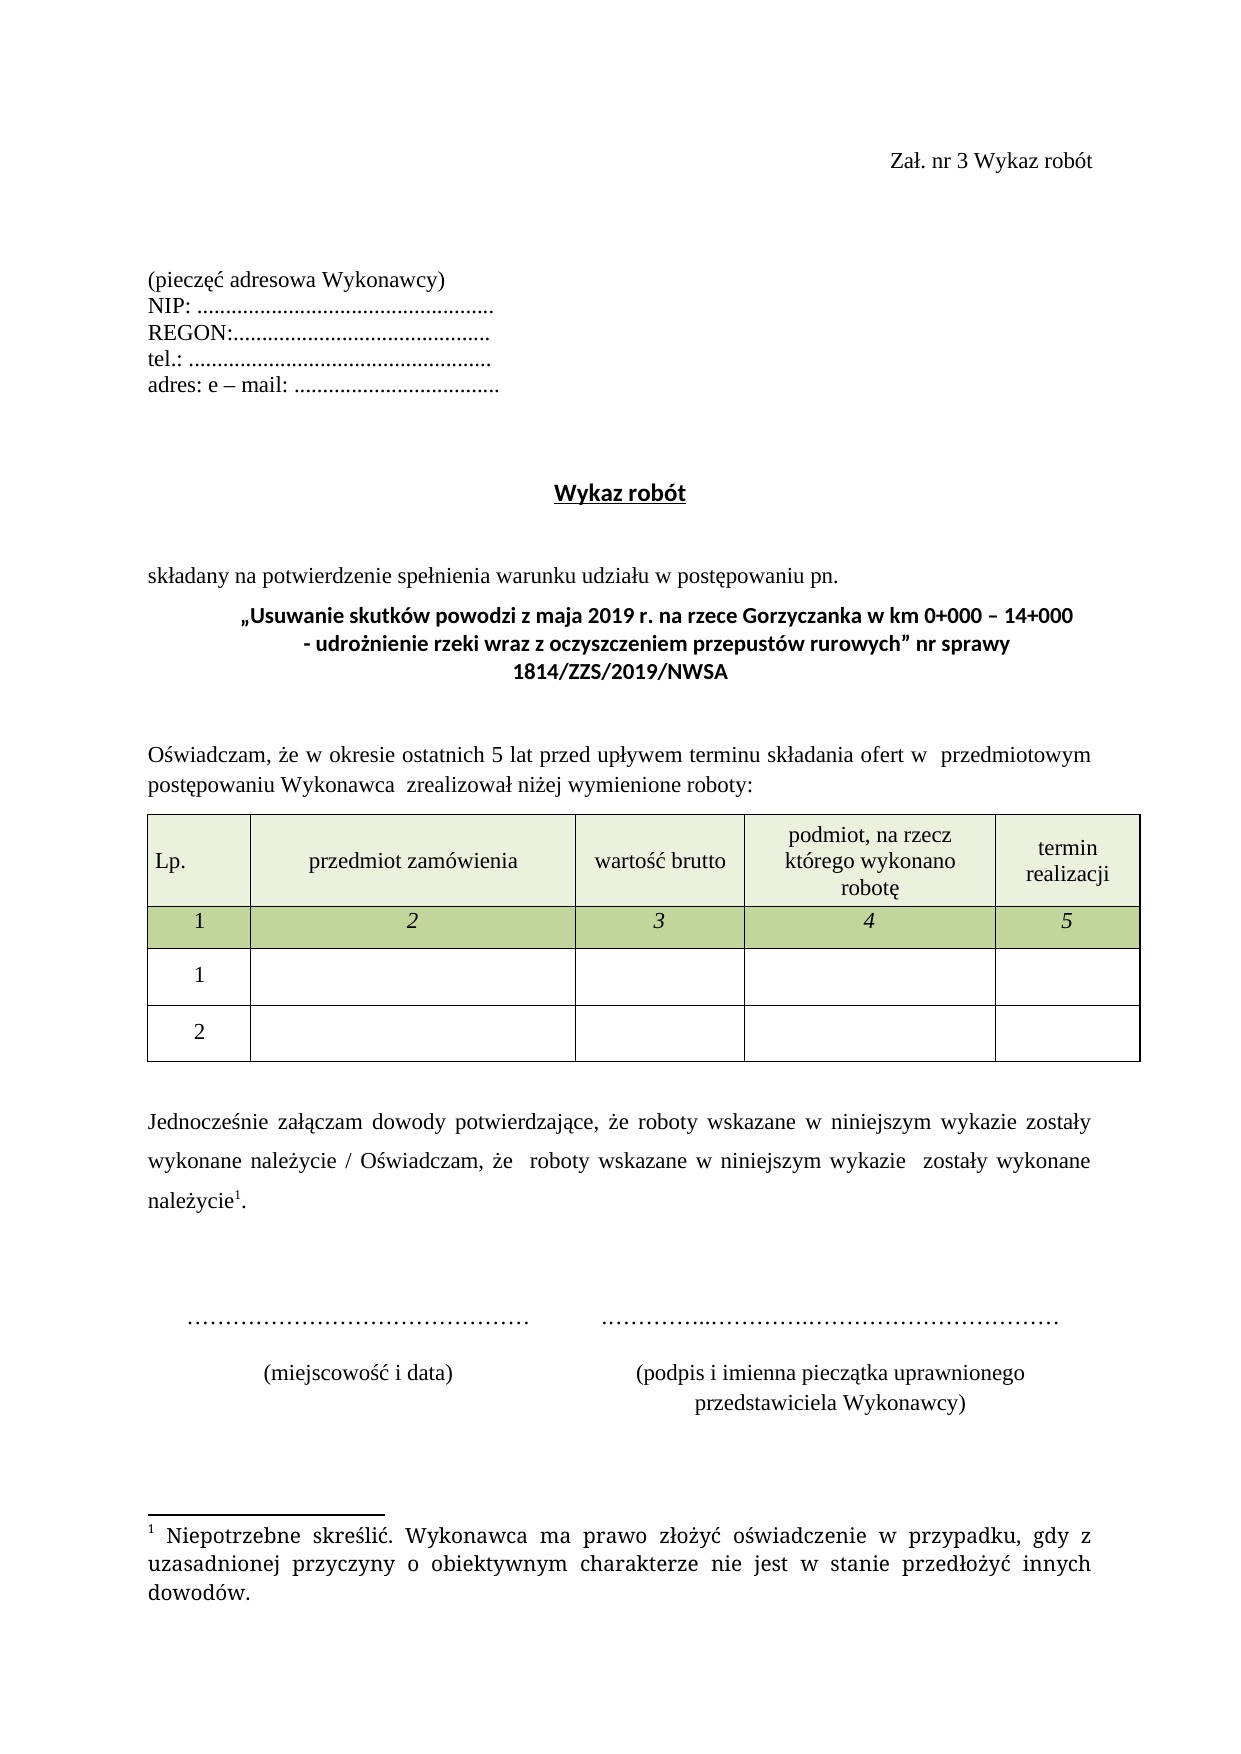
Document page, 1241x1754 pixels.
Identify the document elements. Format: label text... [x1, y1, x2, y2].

text Oświadczam, że w okresie ostatnich 5 lat przed upływem terminu składania ofert w przedmiotowym postępowaniu Wykonawca zrealizował niżej wymienione roboty: [148, 741, 1093, 797]
table_header ……………………………………… (miejscowość i data) [148, 1279, 560, 1419]
table_cell 1 [148, 907, 250, 948]
text - udrożnienie rzeki wraz z oczyszczeniem przepustów rurowych” nr sprawy 1814/ZZS/2019/NWSA [148, 629, 1093, 686]
table_cell [745, 1006, 995, 1061]
text adres: e – mail: .................................... [148, 371, 1093, 398]
table_header .…………..………….…………………………… (podpis i imienna pieczątka uprawnionego przedstawiciela Wykonawcy) [560, 1279, 1092, 1419]
table_cell 4 [745, 907, 995, 948]
table_header termin realizacji [996, 815, 1139, 906]
table_cell 2 [148, 1006, 250, 1061]
table_cell [576, 1006, 744, 1061]
table_cell [251, 1006, 575, 1061]
text Zał. nr 3 Wykaz robót [148, 148, 1093, 174]
table_cell [745, 949, 995, 1004]
table_cell [576, 949, 744, 1004]
table_cell 3 [576, 907, 744, 948]
text (pieczęć adresowa Wykonawcy) [148, 266, 1093, 292]
text „Usuwanie skutków powodzi z maja 2019 r. na rzece Gorzyczanka w km 0+000 – 14+000 [148, 601, 1093, 629]
table_cell 1 [148, 949, 250, 1004]
text Jednocześnie załączam dowody potwierdzające, że roboty wskazane w niniejszym wykazie zostały wykonane należycie / Oświadczam, że roboty wskazane w niniejszym wykazie zostały wykonane należycie. [148, 1108, 1093, 1213]
table_header Lp. [148, 815, 250, 906]
text NIP: .................................................... [148, 292, 1093, 319]
table_header wartość brutto [576, 815, 744, 906]
table_cell 2 [251, 907, 575, 948]
text Wykaz robót [148, 477, 1093, 507]
table_cell [996, 949, 1139, 1004]
text REGON:............................................. [148, 319, 1093, 345]
text składany na potwierdzenie spełnienia warunku udziału w postępowaniu pn. [148, 562, 1093, 588]
table_cell [251, 949, 575, 1004]
table_header przedmiot zamówienia [251, 815, 575, 906]
table_cell 5 [996, 907, 1139, 948]
table_cell [996, 1006, 1139, 1061]
text tel.: ..................................................... [148, 345, 1093, 371]
table_header podmiot, na rzecz którego wykonano robotę [745, 815, 995, 906]
